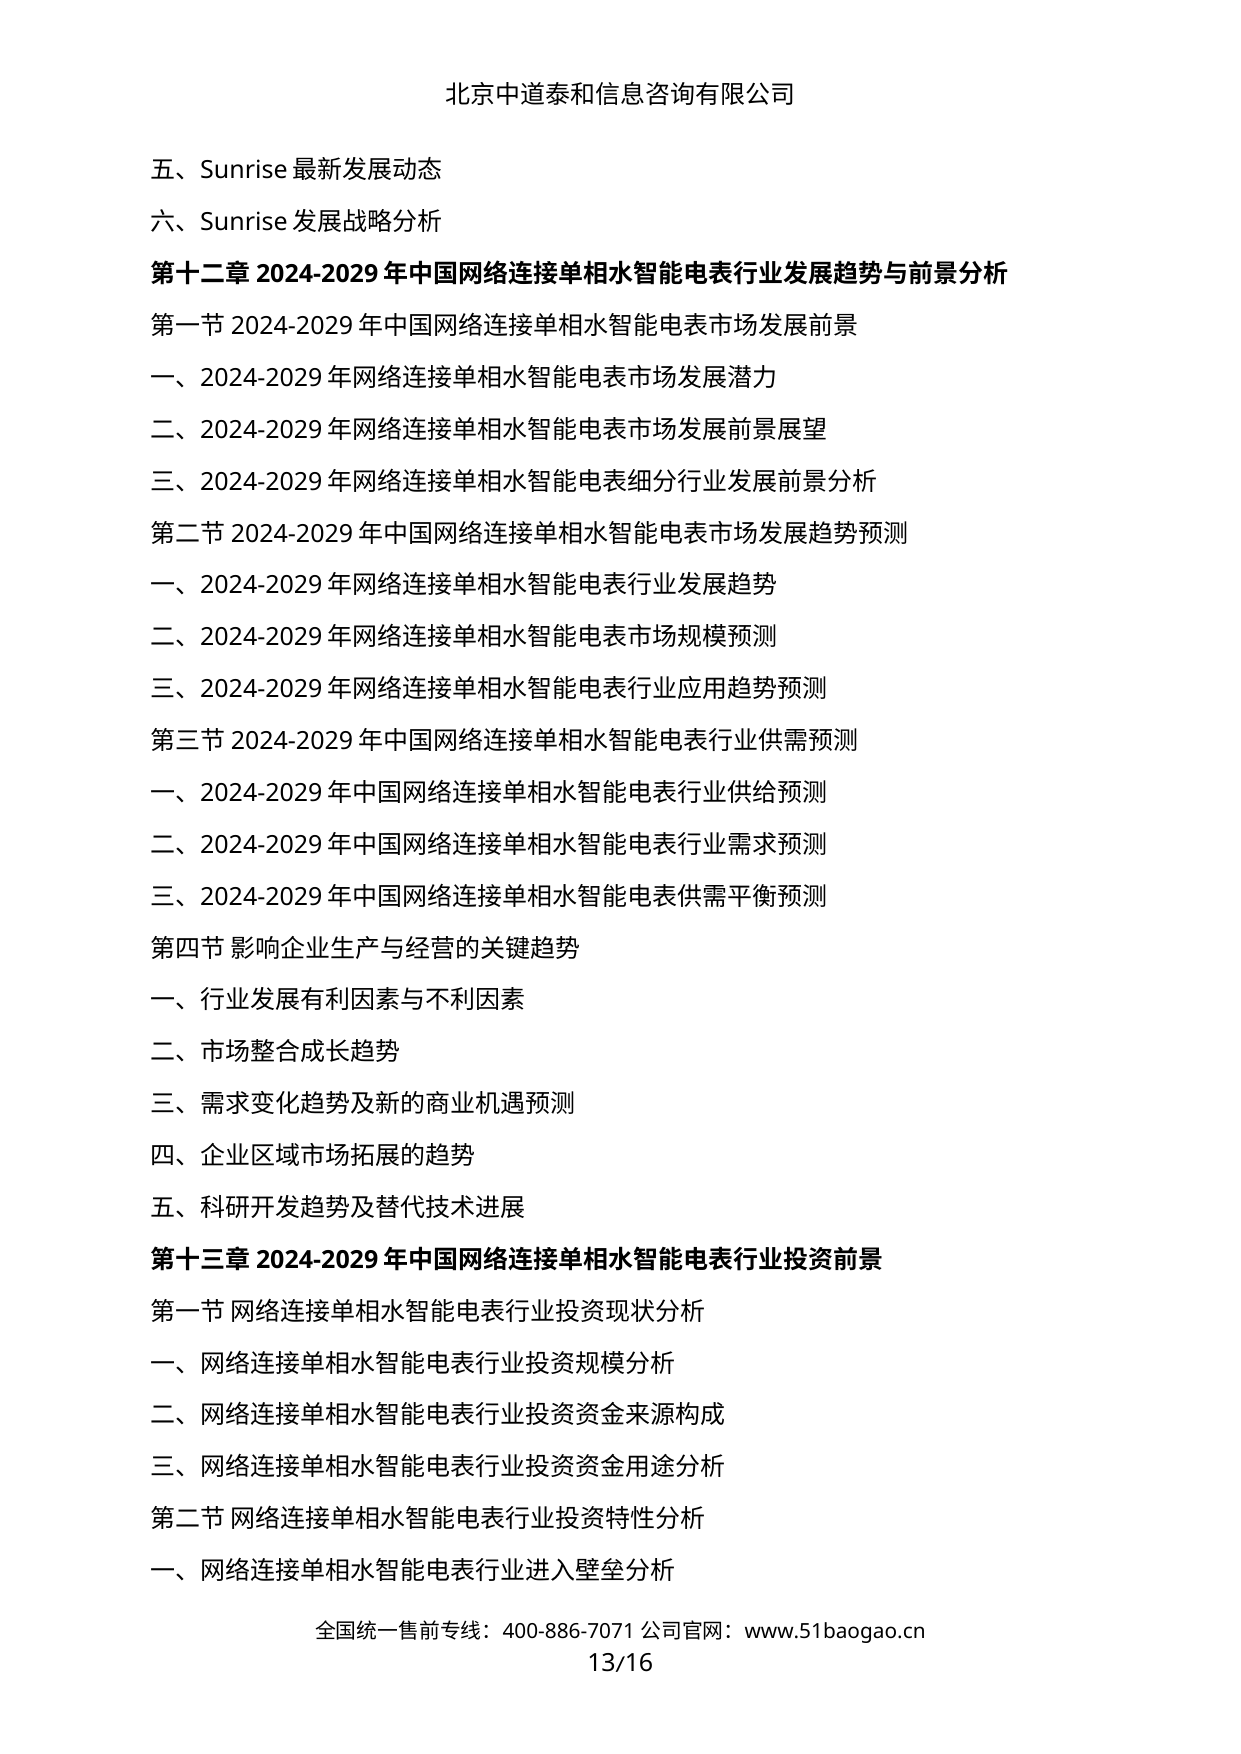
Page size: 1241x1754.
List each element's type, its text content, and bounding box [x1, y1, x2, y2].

text 第三节 2024-2029年中国网络连接单相水智能电表行业供需预测 [150, 721, 1090, 757]
text 一、网络连接单相水智能电表行业进入壁垒分析 [150, 1551, 1090, 1587]
text 三、2024-2029年网络连接单相水智能电表细分行业发展前景分析 [150, 461, 1090, 497]
text 一、网络连接单相水智能电表行业投资规模分析 [150, 1343, 1090, 1379]
text 一、行业发展有利因素与不利因素 [150, 980, 1090, 1016]
text 五、Sunrise最新发展动态 [150, 150, 1090, 186]
text 五、科研开发趋势及替代技术进展 [150, 1187, 1090, 1224]
text 三、2024-2029年网络连接单相水智能电表行业应用趋势预测 [150, 669, 1090, 705]
text 二、2024-2029年网络连接单相水智能电表市场发展前景展望 [150, 409, 1090, 446]
text 二、市场整合成长趋势 [150, 1032, 1090, 1068]
text 第二节 网络连接单相水智能电表行业投资特性分析 [150, 1499, 1090, 1535]
text 第一节 网络连接单相水智能电表行业投资现状分析 [150, 1291, 1090, 1327]
text 第一节 2024-2029年中国网络连接单相水智能电表市场发展前景 [150, 306, 1090, 342]
text 一、2024-2029年中国网络连接单相水智能电表行业供给预测 [150, 772, 1090, 809]
text 第十三章 2024-2029年中国网络连接单相水智能电表行业投资前景 [150, 1239, 1090, 1276]
text 一、2024-2029年网络连接单相水智能电表行业发展趋势 [150, 565, 1090, 601]
text 三、网络连接单相水智能电表行业投资资金用途分析 [150, 1447, 1090, 1483]
text 第二节 2024-2029年中国网络连接单相水智能电表市场发展趋势预测 [150, 513, 1090, 549]
text 一、2024-2029年网络连接单相水智能电表市场发展潜力 [150, 357, 1090, 394]
text 二、2024-2029年中国网络连接单相水智能电表行业需求预测 [150, 824, 1090, 861]
text 二、网络连接单相水智能电表行业投资资金来源构成 [150, 1395, 1090, 1431]
text 第十二章 2024-2029年中国网络连接单相水智能电表行业发展趋势与前景分析 [150, 254, 1090, 290]
text 三、需求变化趋势及新的商业机遇预测 [150, 1084, 1090, 1120]
text 四、企业区域市场拓展的趋势 [150, 1136, 1090, 1172]
text 三、2024-2029年中国网络连接单相水智能电表供需平衡预测 [150, 876, 1090, 912]
text 二、2024-2029年网络连接单相水智能电表市场规模预测 [150, 617, 1090, 653]
text 六、Sunrise发展战略分析 [150, 202, 1090, 238]
text 第四节 影响企业生产与经营的关键趋势 [150, 928, 1090, 964]
